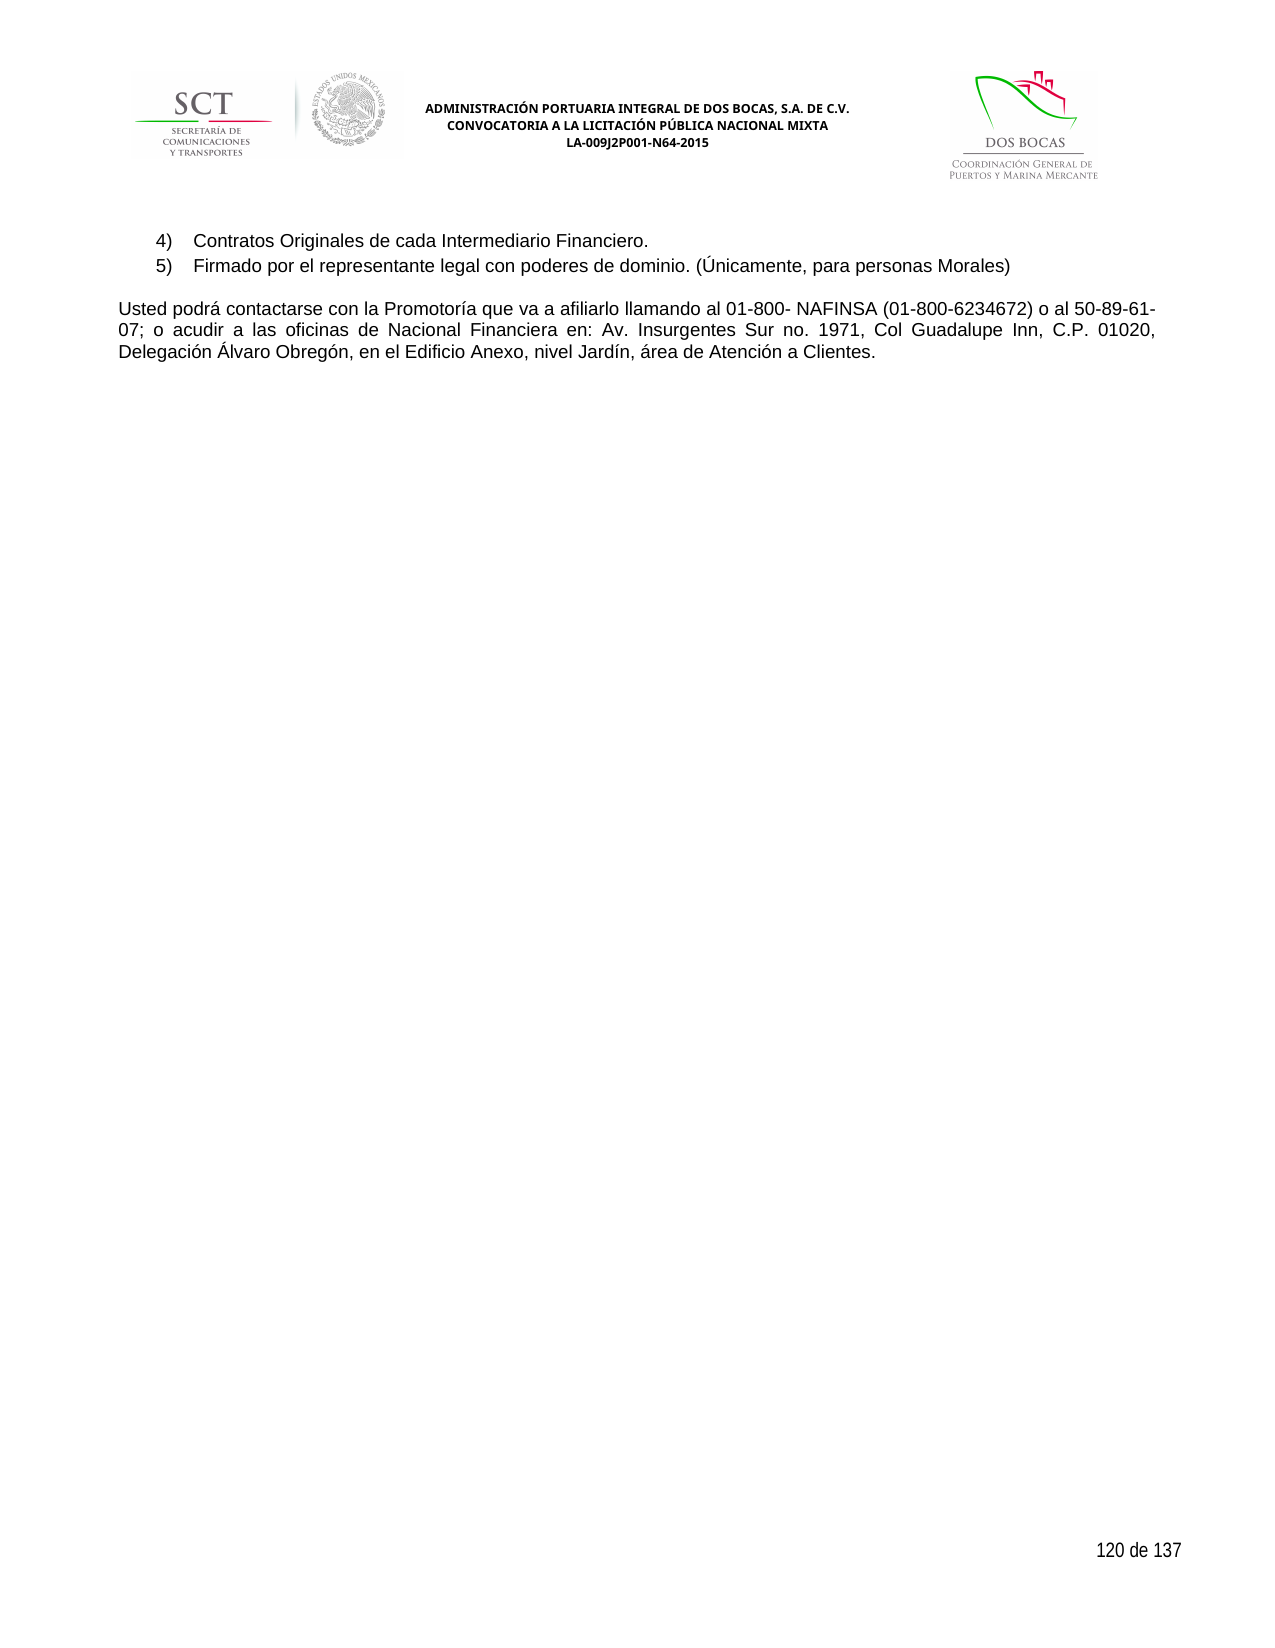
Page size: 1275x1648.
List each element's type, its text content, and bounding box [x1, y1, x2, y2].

list Contratos Originales de cada Intermediario Financiero. [156, 229, 1157, 251]
list Firmado por el representante legal con poderes de dominio. (Únicamente, para personas Morales) [156, 254, 1157, 276]
text Usted podrá contactarse con la Promotoría que va a afiliarlo llamando al 01-800- NAFINSA (01-800-6234672) o al 50-89-61-07; o acudir a las oficinas de Nacional Financiera en: Av. Insurgentes Sur no. 1971, Col Guadalupe Inn, C.P. 01020, Delegación Álvaro Obregón, en el Edificio Anexo, nivel Jardín, área de Atención a Clientes. [118, 298, 1157, 362]
picture [131, 71, 405, 159]
picture [950, 71, 1098, 181]
